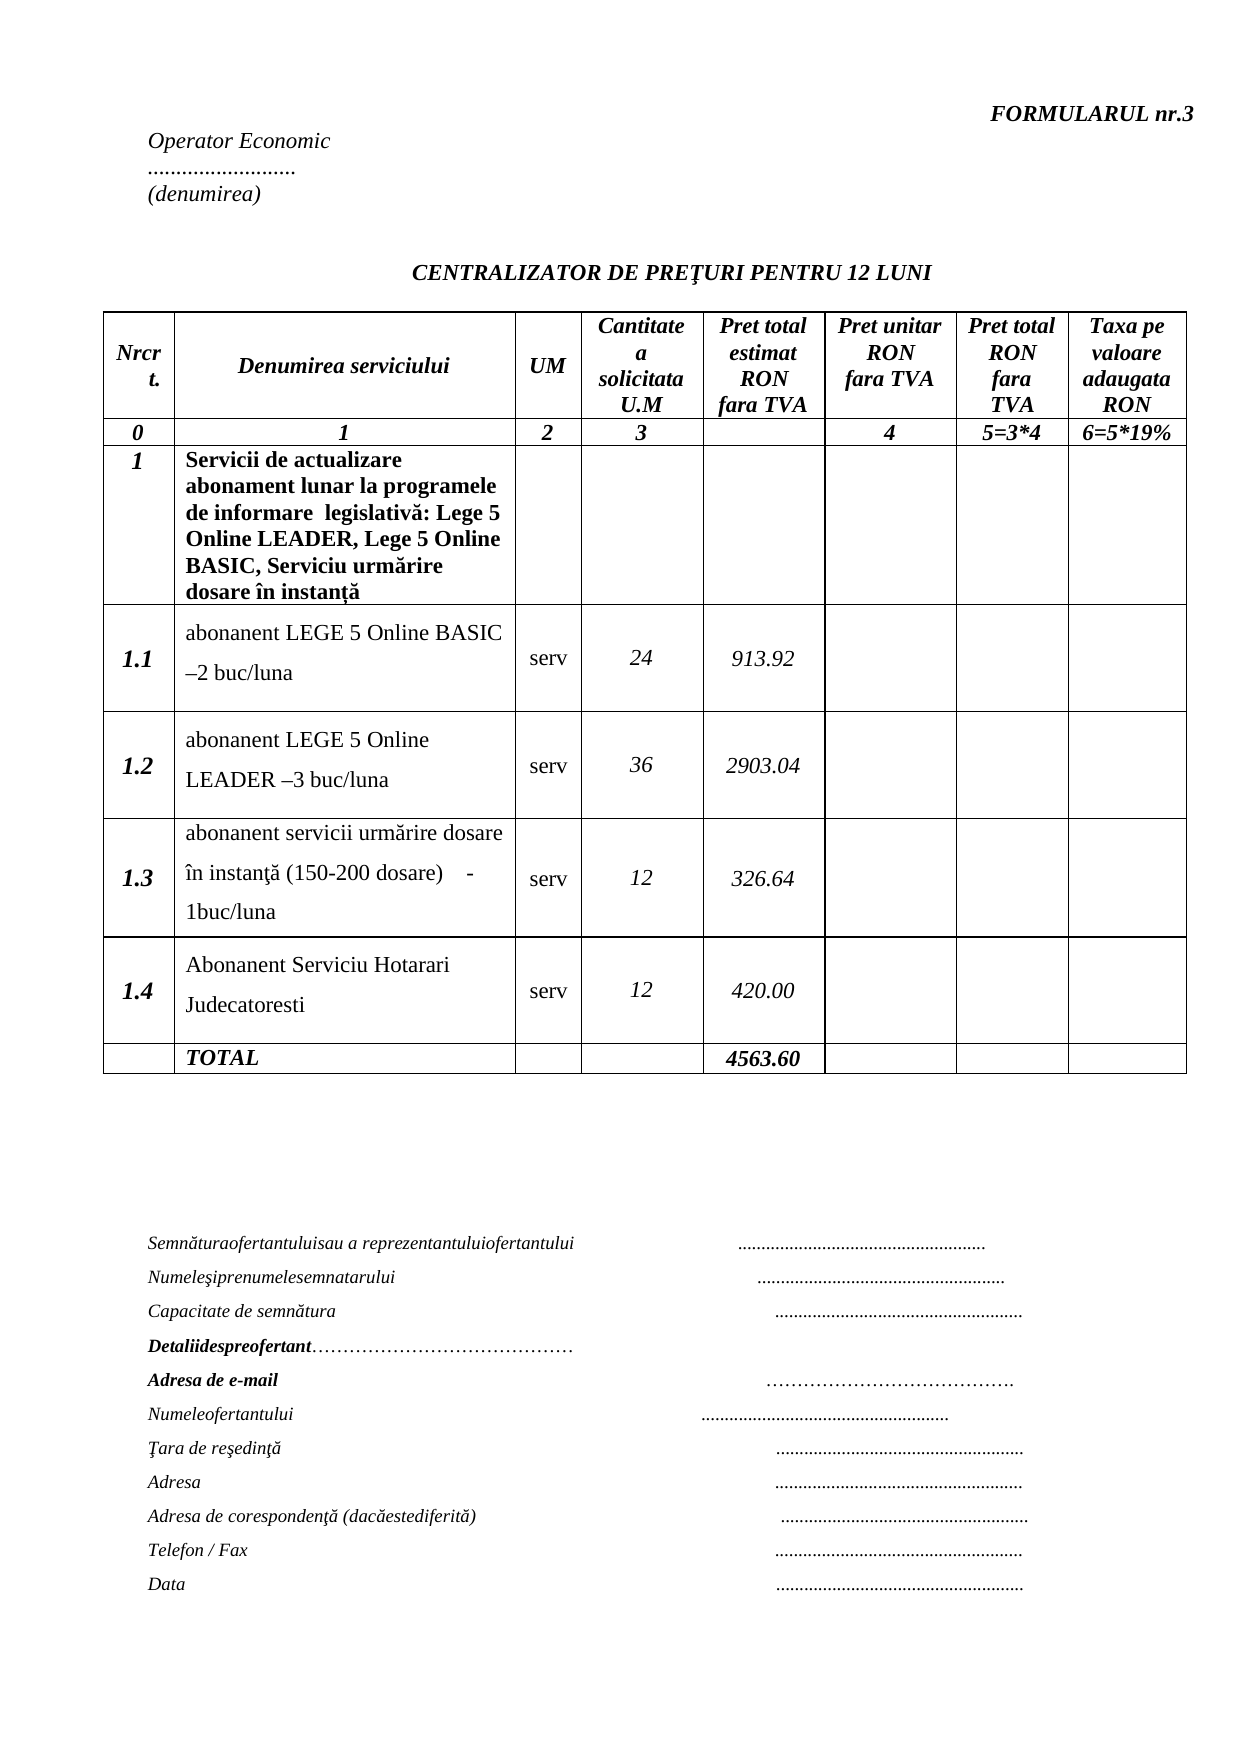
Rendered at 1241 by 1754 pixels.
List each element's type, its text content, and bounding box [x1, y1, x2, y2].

table_cell TOTAL [175, 1044, 515, 1073]
table_cell [1069, 1044, 1186, 1073]
table_cell 1 [175, 419, 515, 445]
text Adresa de corespondenţă (dacăestediferită) ..................................................... [148, 1505, 1196, 1526]
table_cell 4 [826, 419, 956, 445]
table_cell 3 [582, 419, 703, 445]
table_cell 1.2 [104, 712, 174, 818]
table_cell serv [516, 819, 581, 936]
table_header UM [516, 313, 581, 418]
table_cell 12 [582, 938, 703, 1043]
table_cell serv [516, 712, 581, 818]
text (denumirea) [148, 179, 1196, 206]
text Adresa de e-mail …………………………………. [148, 1368, 1196, 1390]
table_cell [1069, 819, 1186, 936]
table_cell 2903.04 [704, 712, 824, 818]
text .......................... [148, 153, 1196, 179]
table_cell [704, 446, 824, 604]
table_cell [826, 1044, 956, 1073]
table_cell 326.64 [704, 819, 824, 936]
table_header Pret unitar RON fara TVA [826, 313, 956, 418]
table_header Nrcrt. [104, 313, 174, 418]
table_cell [104, 1044, 174, 1073]
table_cell [957, 446, 1068, 604]
table_cell 1.1 [104, 605, 174, 711]
table_cell [704, 419, 824, 445]
text Numeleşiprenumelesemnatarului ..................................................... [148, 1266, 1196, 1288]
table_cell [957, 605, 1068, 711]
table_cell 12 [582, 819, 703, 936]
text FORMULARUL nr.3 [148, 101, 1196, 127]
text Data ..................................................... [148, 1573, 1196, 1594]
table_header Pret total RON fara TVA [957, 313, 1068, 418]
table_cell 6=5*19% [1069, 419, 1186, 445]
table_cell [582, 446, 703, 604]
text Adresa ..................................................... [148, 1471, 1196, 1492]
table_cell [516, 446, 581, 604]
table_cell 36 [582, 712, 703, 818]
table_cell serv [516, 605, 581, 711]
table_cell [1069, 605, 1186, 711]
table_cell [582, 1044, 703, 1073]
table_cell [957, 712, 1068, 818]
table_cell 4563.60 [704, 1044, 824, 1073]
text Semnăturaofertantuluisau a reprezentantuluiofertantului ..................................................... [148, 1232, 1196, 1254]
table_cell [1069, 938, 1186, 1043]
table_cell [957, 1044, 1068, 1073]
table_cell 24 [582, 605, 703, 711]
text Telefon / Fax ..................................................... [148, 1539, 1196, 1560]
table_cell abonanent servicii urmărire dosare în instanţă (150-200 dosare) - 1buc/luna [175, 819, 515, 936]
table_cell Abonanent Serviciu Hotarari Judecatoresti [175, 938, 515, 1043]
table_cell 420.00 [704, 938, 824, 1043]
table_cell [516, 1044, 581, 1073]
table_cell serv [516, 938, 581, 1043]
table_cell 1.3 [104, 819, 174, 936]
text Operator Economic [148, 127, 1196, 153]
table_cell [1069, 712, 1186, 818]
table_cell abonanent LEGE 5 Online BASIC –2 buc/luna [175, 605, 515, 711]
text Capacitate de semnătura ..................................................... [148, 1300, 1196, 1322]
table_cell 1 [104, 446, 174, 604]
table_cell [957, 819, 1068, 936]
table_cell [826, 938, 956, 1043]
table_cell 2 [516, 419, 581, 445]
table_cell [826, 446, 956, 604]
table_cell abonanent LEGE 5 Online LEADER –3 buc/luna [175, 712, 515, 818]
table_header Pret total estimat RON fara TVA [704, 313, 824, 418]
table_cell [1069, 446, 1186, 604]
table_cell [826, 819, 956, 936]
text CENTRALIZATOR DE PREŢURI PENTRU 12 LUNI [223, 259, 1046, 285]
table_cell 913.92 [704, 605, 824, 711]
table_header Cantitatea solicitata U.M [582, 313, 703, 418]
table_cell [826, 605, 956, 711]
table_cell 1.4 [104, 938, 174, 1043]
text Numeleofertantului ..................................................... [148, 1403, 1196, 1424]
table_cell 5=3*4 [957, 419, 1068, 445]
table_cell [826, 712, 956, 818]
table_cell 0 [104, 419, 174, 445]
table_header Denumirea serviciului [175, 313, 515, 418]
text Ţara de reşedinţă ..................................................... [148, 1437, 1196, 1458]
table_header Taxa pe valoare adaugata RON [1069, 313, 1186, 418]
text Detaliidespreofertant…………………………………… [148, 1334, 1196, 1356]
table_cell Servicii de actualizare abonament lunar la programele de informare legislativă: Lege 5 Online LEADER, Lege 5 Online BASIC, Serviciu urmărire dosare în instanță [175, 446, 515, 604]
table_cell [957, 938, 1068, 1043]
